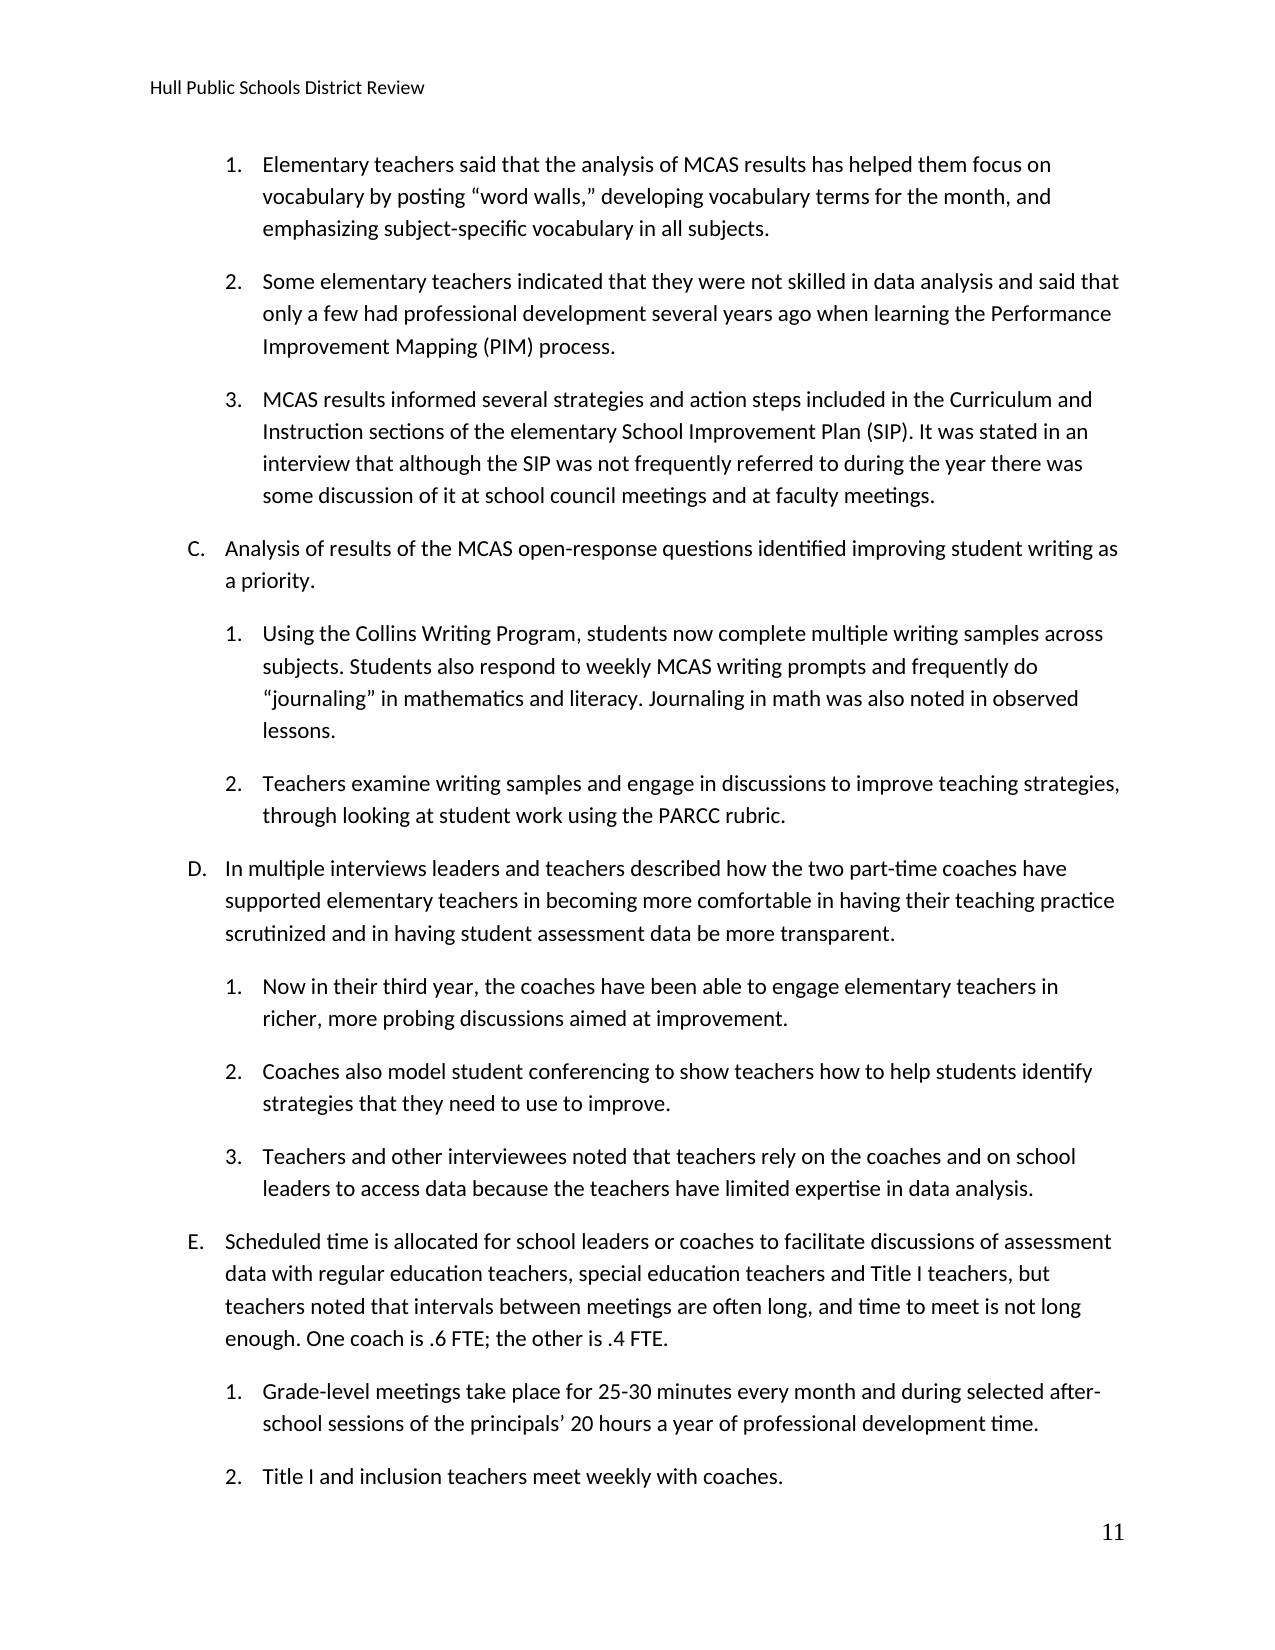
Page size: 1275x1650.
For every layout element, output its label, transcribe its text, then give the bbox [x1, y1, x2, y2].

text 3. MCAS results informed several strategies and action steps included in the Curriculum and Instruction sections of the elementary School Improvement Plan (SIP). It was stated in an interview that although the SIP was not frequently referred to during the year there was some discussion of it at school council meetings and at faculty meetings. [225, 385, 1125, 509]
text 1. Elementary teachers said that the analysis of MCAS results has helped them focus on vocabulary by posting “word walls,” developing vocabulary terms for the month, and emphasizing subject-specific vocabulary in all subjects. [225, 150, 1125, 242]
text 2. Some elementary teachers indicated that they were not skilled in data analysis and said that only a few had professional development several years ago when learning the Performance Improvement Mapping (PIM) process. [225, 267, 1125, 360]
text 2. Title I and inclusion teachers meet weekly with coaches. [225, 1462, 1125, 1490]
text 2. Coaches also model student conferencing to show teachers how to help students identify strategies that they need to use to improve. [225, 1057, 1125, 1117]
text 2. Teachers examine writing samples and engage in discussions to improve teaching strategies, through looking at student work using the PARCC rubric. [225, 769, 1125, 829]
text 1. Grade-level meetings take place for 25-30 minutes every month and during selected after-school sessions of the principals’ 20 hours a year of professional development time. [225, 1377, 1125, 1437]
text D. In multiple interviews leaders and teachers described how the two part-time coaches have supported elementary teachers in becoming more comfortable in having their teaching practice scrutinized and in having student assessment data be more transparent. [187, 854, 1125, 947]
text 1. Now in their third year, the coaches have been able to engage elementary teachers in richer, more probing discussions aimed at improvement. [225, 972, 1125, 1032]
text 3. Teachers and other interviewees noted that teachers rely on the coaches and on school leaders to access data because the teachers have limited expertise in data analysis. [225, 1142, 1125, 1202]
text E. Scheduled time is allocated for school leaders or coaches to facilitate discussions of assessment data with regular education teachers, special education teachers and Title I teachers, but teachers noted that intervals between meetings are often long, and time to meet is not long enough. One coach is .6 FTE; the other is .4 FTE. [187, 1227, 1125, 1352]
text 1. Using the Collins Writing Program, students now complete multiple writing samples across subjects. Students also respond to weekly MCAS writing prompts and frequently do “journaling” in mathematics and literacy. Journaling in math was also noted in observed lessons. [225, 619, 1125, 744]
text C. Analysis of results of the MCAS open-response questions identified improving student writing as a priority. [150, 534, 1125, 594]
